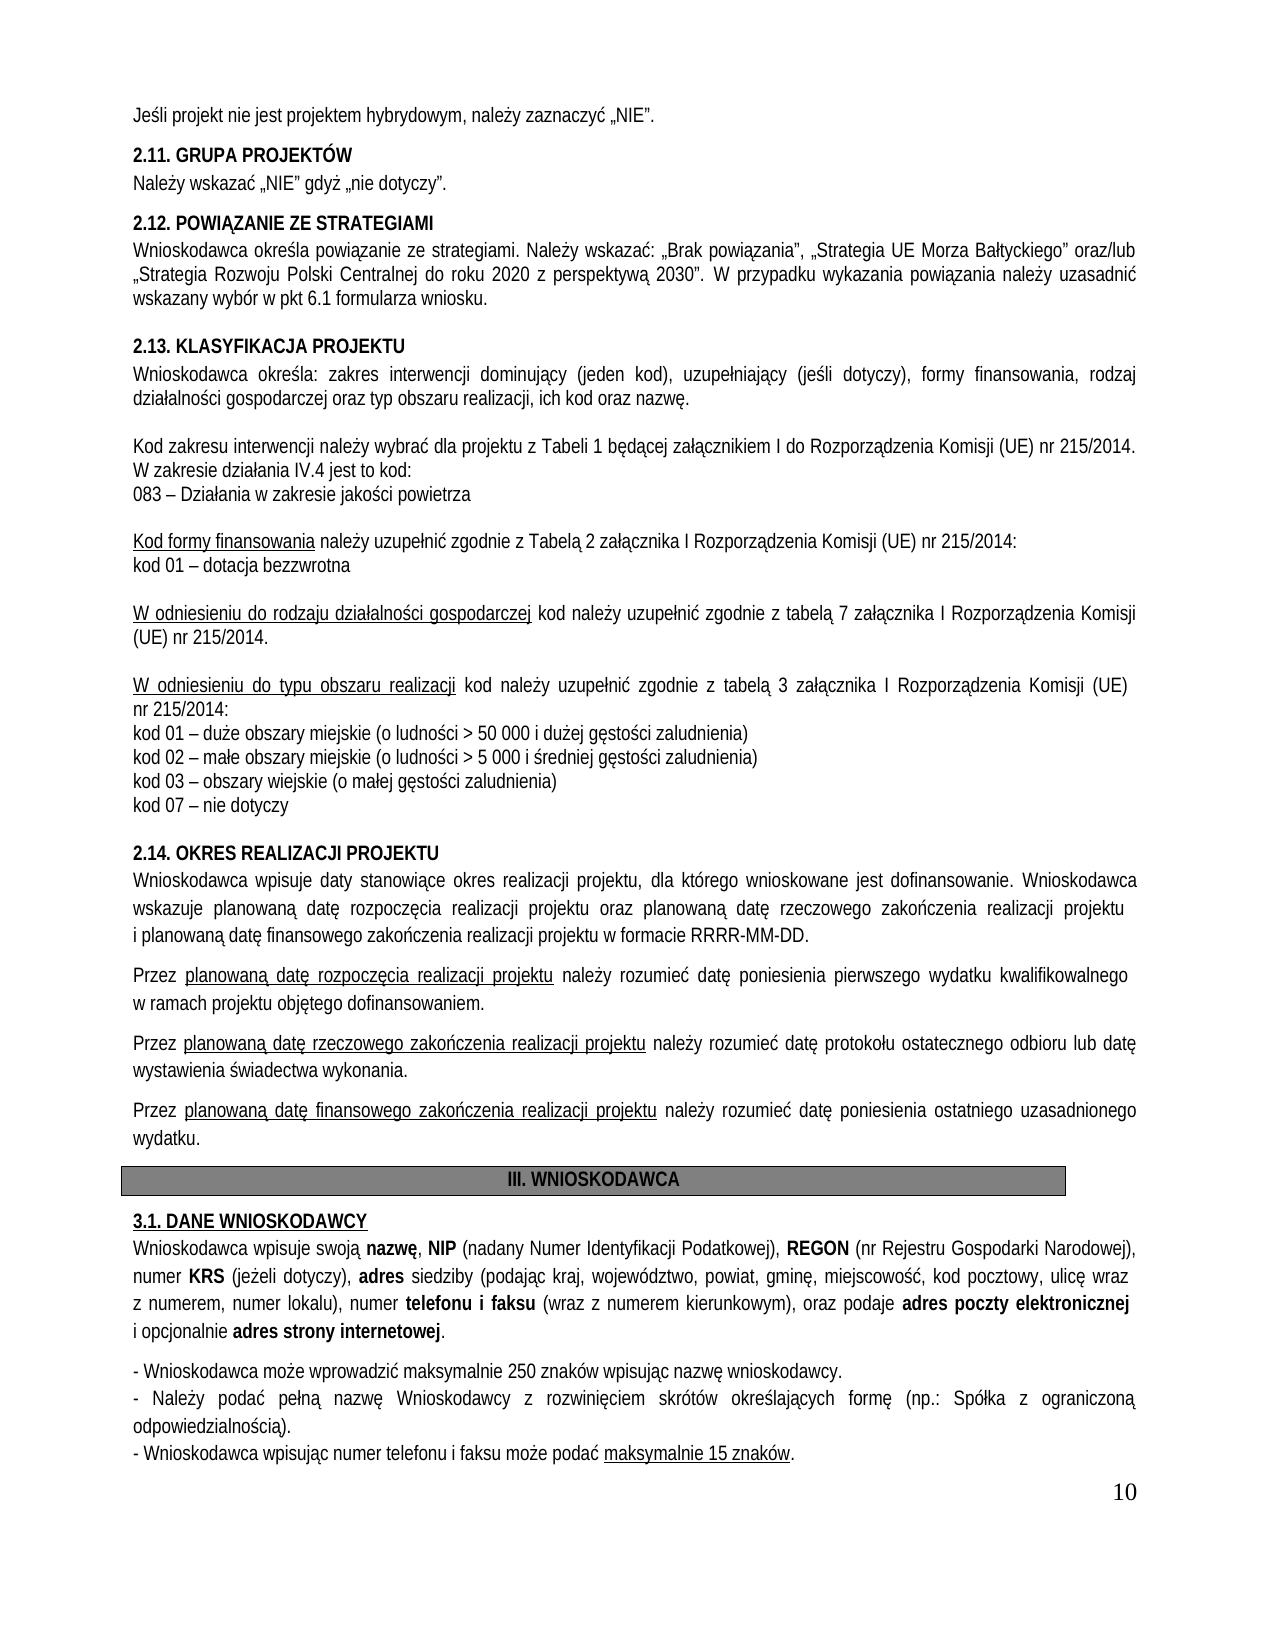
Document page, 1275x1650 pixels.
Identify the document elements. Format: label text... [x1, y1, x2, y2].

text 083 – Działania w zakresie jakości powietrza [133, 482, 1137, 506]
text Należy wskazać „NIE” gdyż „nie dotyczy”. [133, 171, 1137, 195]
text - Wnioskodawca wpisując numer telefonu i faksu może podać maksymalnie 15 znaków. [133, 1441, 1137, 1465]
text 2.11. GRUPA PROJEKTÓW [133, 143, 1137, 167]
text Przez planowaną datę rzeczowego zakończenia realizacji projektu należy rozumieć datę protokołu ostatecznego odbioru lub datę wystawienia świadectwa wykonania. [133, 1031, 1137, 1082]
text - Należy podać pełną nazwę Wnioskodawcy z rozwinięciem skrótów określających formę (np.: Spółka z ograniczoną odpowiedzialnością). [133, 1386, 1137, 1438]
text Kod formy finansowania należy uzupełnić zgodnie z Tabelą 2 załącznika I Rozporządzenia Komisji (UE) nr 215/2014: [133, 529, 1137, 553]
text Wnioskodawca określa: zakres interwencji dominujący (jeden kod), uzupełniający (jeśli dotyczy), formy finansowania, rodzaj działalności gospodarczej oraz typ obszaru realizacji, ich kod oraz nazwę. [133, 362, 1137, 410]
table_header III. WNIOSKODAWCA [122, 1167, 1065, 1195]
text Jeśli projekt nie jest projektem hybrydowym, należy zaznaczyć „NIE”. [133, 103, 1137, 127]
text 2.12. POWIĄZANIE ZE STRATEGIAMI [133, 211, 1137, 235]
text Wnioskodawca określa powiązanie ze strategiami. Należy wskazać: „Brak powiązania”, „Strategia UE Morza Bałtyckiego” oraz/lub „Strategia Rozwoju Polski Centralnej do roku 2020 z perspektywą 2030”. W przypadku wykazania powiązania należy uzasadnić wskazany wybór w pkt 6.1 formularza wniosku. [133, 238, 1137, 310]
text - Wnioskodawca może wprowadzić maksymalnie 250 znaków wpisując nazwę wnioskodawcy. [133, 1359, 1137, 1383]
text W odniesieniu do rodzaju działalności gospodarczej kod należy uzupełnić zgodnie z tabelą 7 załącznika I Rozporządzenia Komisji (UE) nr 215/2014. [133, 601, 1137, 649]
text Przez planowaną datę finansowego zakończenia realizacji projektu należy rozumieć datę poniesienia ostatniego uzasadnionego wydatku. [133, 1098, 1137, 1150]
text 3.1. DANE WNIOSKODAWCY [133, 1209, 1137, 1233]
text 2.14. OKRES REALIZACJI PROJEKTU [133, 841, 1137, 865]
text kod 07 – nie dotyczy [133, 793, 1137, 817]
text kod 01 – dotacja bezzwrotna [133, 553, 1137, 577]
text kod 01 – duże obszary miejskie (o ludności > 50 000 i dużej gęstości zaludnienia) [133, 721, 1137, 745]
text 2.13. KLASYFIKACJA PROJEKTU [133, 334, 1137, 358]
text Kod zakresu interwencji należy wybrać dla projektu z Tabeli 1 będącej załącznikiem I do Rozporządzenia Komisji (UE) nr 215/2014. W zakresie działania IV.4 jest to kod: [133, 434, 1137, 482]
text Wnioskodawca wpisuje daty stanowiące okres realizacji projektu, dla którego wnioskowane jest dofinansowanie. Wnioskodawca wskazuje planowaną datę rozpoczęcia realizacji projektu oraz planowaną datę rzeczowego zakończenia realizacji projektu i planowaną datę finansowego zakończenia realizacji projektu w formacie RRRR-MM-DD. [133, 868, 1137, 947]
text Przez planowaną datę rozpoczęcia realizacji projektu należy rozumieć datę poniesienia pierwszego wydatku kwalifikowalnego w ramach projektu objętego dofinansowaniem. [133, 963, 1137, 1015]
text kod 02 – małe obszary miejskie (o ludności > 5 000 i średniej gęstości zaludnienia) [133, 745, 1137, 769]
text Wnioskodawca wpisuje swoją nazwę, NIP (nadany Numer Identyfikacji Podatkowej), REGON (nr Rejestru Gospodarki Narodowej), numer KRS (jeżeli dotyczy), adres siedziby (podając kraj, województwo, powiat, gminę, miejscowość, kod pocztowy, ulicę wraz z numerem, numer lokalu), numer telefonu i faksu (wraz z numerem kierunkowym), oraz podaje adres poczty elektronicznej i opcjonalnie adres strony internetowej. [133, 1236, 1137, 1343]
text kod 03 – obszary wiejskie (o małej gęstości zaludnienia) [133, 769, 1137, 793]
text W odniesieniu do typu obszaru realizacji kod należy uzupełnić zgodnie z tabelą 3 załącznika I Rozporządzenia Komisji (UE) nr 215/2014: [133, 673, 1137, 721]
